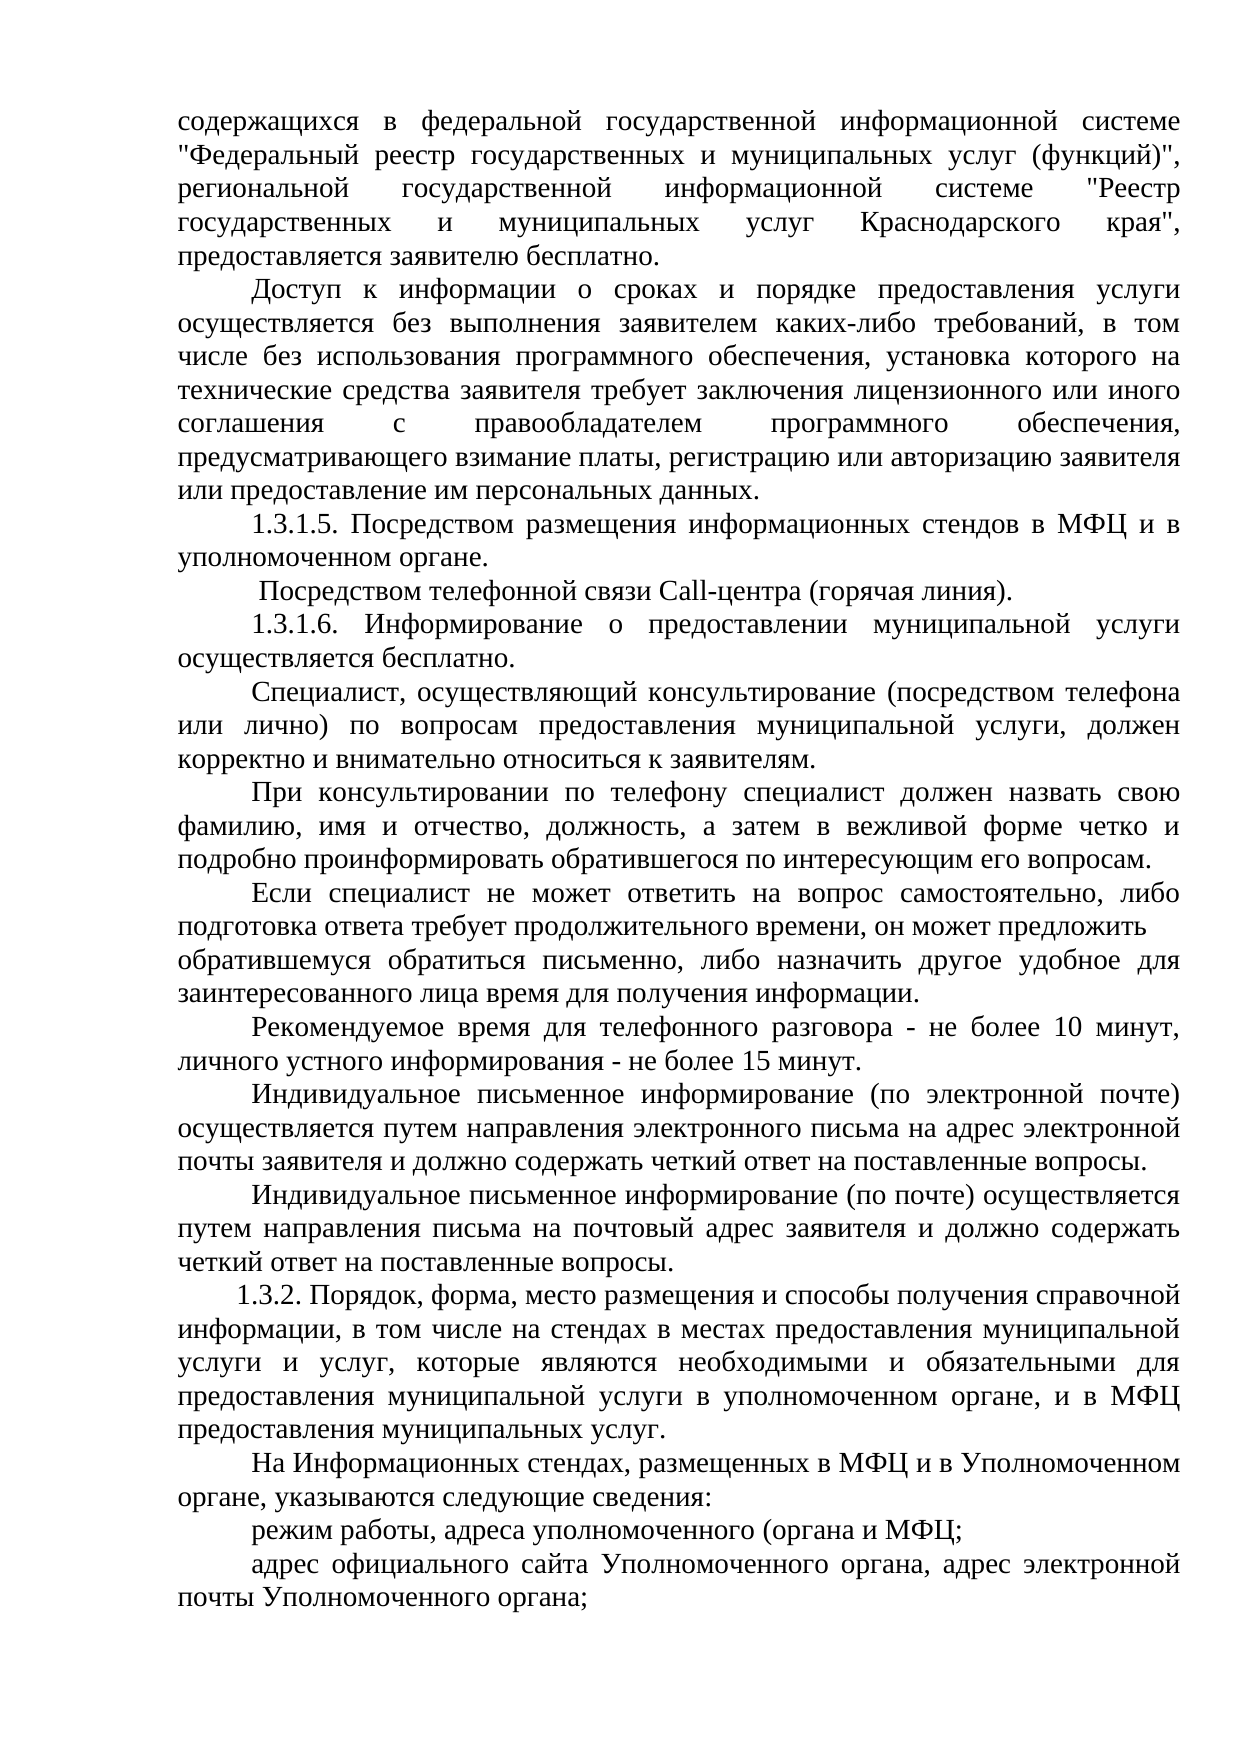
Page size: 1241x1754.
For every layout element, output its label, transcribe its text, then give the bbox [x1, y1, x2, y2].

text режим работы, адреса уполномоченного (органа и МФЦ; [177, 1512, 1181, 1546]
text Если специалист не может ответить на вопрос самостоятельно, либо подготовка ответа требует продолжительного времени, он может предложить [177, 875, 1181, 942]
text Рекомендуемое время для телефонного разговора - не более 10 минут, личного устного информирования - не более 15 минут. [177, 1009, 1181, 1076]
subtitle Доступ к информации о сроках и порядке предоставления услуги осуществляется без выполнения заявителем каких-либо требований, в том числе без использования программного обеспечения, установка которого на технические средства заявителя требует заключения лицензионного или иного соглашения с правообладателем программного обеспечения, предусматривающего взимание платы, регистрацию или авторизацию заявителя или предоставление им персональных данных. [177, 271, 1181, 506]
text адрес официального сайта Уполномоченного органа, адрес электронной почты Уполномоченного органа; [177, 1546, 1181, 1613]
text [177, 103, 1181, 271]
text 1.3.2. Порядок, форма, место размещения и способы получения справочной информации, в том числе на стендах в местах предоставления муниципальной услуги и услуг, которые являются необходимыми и обязательными для предоставления муниципальной услуги в уполномоченном органе, и в МФЦ предоставления муниципальных услуг. [177, 1277, 1181, 1445]
text 1.3.1.6. Информирование о предоставлении муниципальной услуги осуществляется бесплатно. [177, 607, 1181, 674]
text 1.3.1.5. Посредством размещения информационных стендов в МФЦ и в уполномоченном органе. [177, 506, 1181, 573]
text На Информационных стендах, размещенных в МФЦ и в Уполномоченном органе, указываются следующие сведения: [177, 1445, 1181, 1512]
text Посредством телефонной связи Call-центра (горячая линия). [177, 573, 1181, 607]
text При консультировании по телефону специалист должен назвать свою фамилию, имя и отчество, должность, а затем в вежливой форме четко и подробно проинформировать обратившегося по интересующим его вопросам. [177, 774, 1181, 875]
text обратившемуся обратиться письменно, либо назначить другое удобное для заинтересованного лица время для получения информации. [177, 942, 1181, 1009]
text Индивидуальное письменное информирование (по электронной почте) осуществляется путем направления электронного письма на адрес электронной почты заявителя и должно содержать четкий ответ на поставленные вопросы. [177, 1076, 1181, 1177]
text Специалист, осуществляющий консультирование (посредством телефона или лично) по вопросам предоставления муниципальной услуги, должен корректно и внимательно относиться к заявителям. [177, 674, 1181, 774]
text Индивидуальное письменное информирование (по почте) осуществляется путем направления письма на почтовый адрес заявителя и должно содержать четкий ответ на поставленные вопросы. [177, 1177, 1181, 1277]
